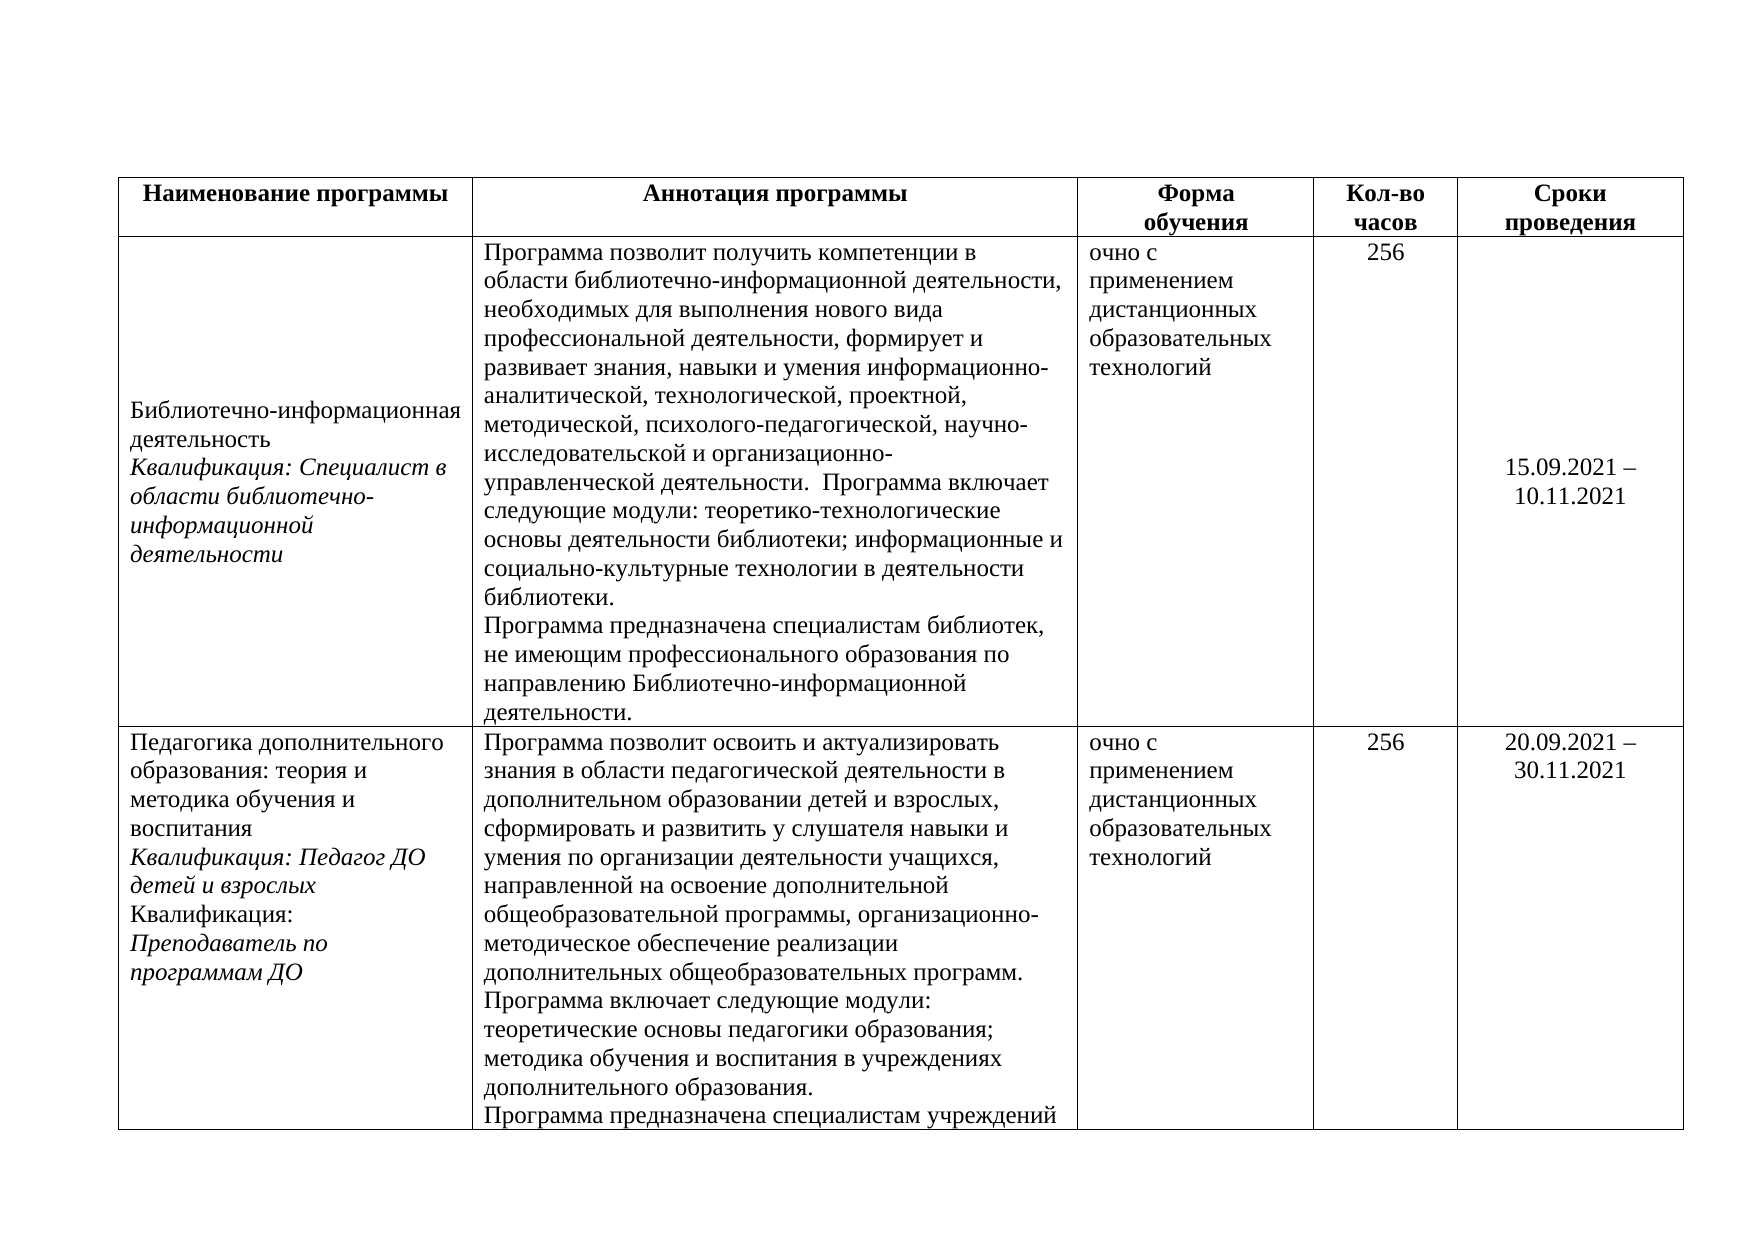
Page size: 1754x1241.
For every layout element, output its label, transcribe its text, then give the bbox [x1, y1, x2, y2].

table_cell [473, 727, 1077, 1129]
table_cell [1078, 727, 1313, 1129]
table_header Аннотация программы [473, 178, 1077, 236]
table_cell 15.09.2021 – 10.11.2021 [1458, 237, 1683, 726]
table_cell Библиотечно-информационная деятельность Квалификация: Специалист в области библиотечно-информационной деятельности [119, 237, 472, 726]
table_header Форма обучения [1078, 178, 1313, 236]
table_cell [119, 727, 472, 1129]
table_header Кол-во часов [1314, 178, 1457, 236]
table_header Наименование программы [119, 178, 472, 236]
table_cell 256 [1314, 727, 1457, 1129]
table_cell 256 [1314, 237, 1457, 726]
table_cell 20.09.2021 – 30.11.2021 [1458, 727, 1683, 1129]
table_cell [1078, 237, 1313, 726]
table_header Сроки проведения [1458, 178, 1683, 236]
table_cell Программа позволит получить компетенции в области библиотечно-информационной деятельности, необходимых для выполнения нового вида профессиональной деятельности, формирует и развивает знания, навыки и умения информационно-аналитической, технологической, проектной, методической, психолого-педагогической, научно-исследовательской и организационно- управленческой деятельности. Программа включает следующие модули: теоретико-технологические основы деятельности библиотеки; информационные и социально-культурные технологии в деятельности библиотеки. Программа предназначена специалистам библиотек, не имеющим профессионального образования по направлению Библиотечно-информационной деятельности. [473, 237, 1077, 726]
